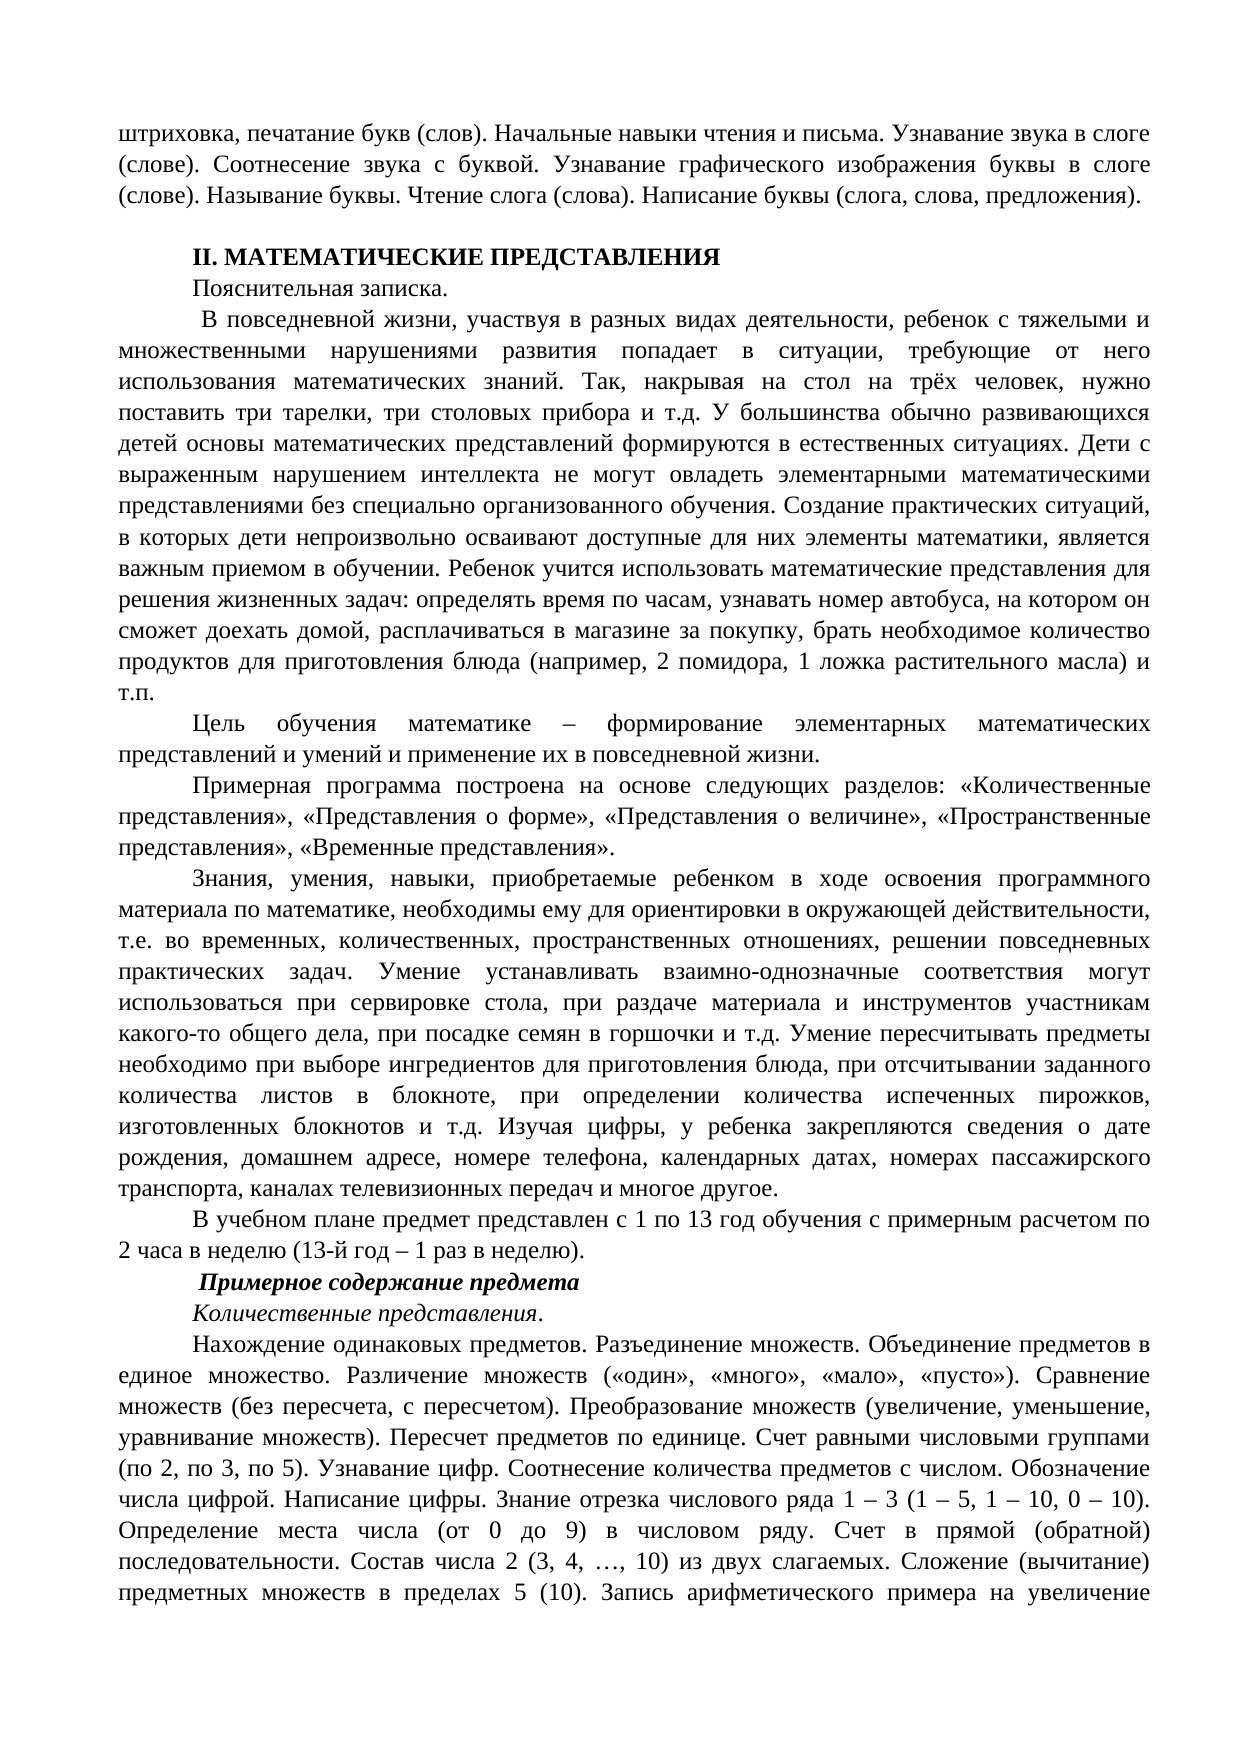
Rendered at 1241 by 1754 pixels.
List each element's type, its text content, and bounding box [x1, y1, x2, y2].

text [118, 1329, 1152, 1606]
text Знания, умения, навыки, приобретаемые ребенком в ходе освоения программного материала по математике, необходимы ему для ориентировки в окружающей действительности, т.е. во временных, количественных, пространственных отношениях, решении повседневных практических задач. Умение устанавливать взаимно-однозначные соответствия могут использоваться при сервировке стола, при раздаче материала и инструментов участникам какого-то общего дела, при посадке семян в горшочки и т.д. Умение пересчитывать предметы необходимо при выборе ингредиентов для приготовления блюда, при отсчитывании заданного количества листов в блокноте, при определении количества испеченных пирожков, изготовленных блокнотов и т.д. Изучая цифры, у ребенка закрепляются сведения о дате рождения, домашнем адресе, номере телефона, календарных датах, номерах пассажирского транспорта, каналах телевизионных передач и многое другое. [118, 863, 1152, 1202]
text Примерная программа построена на основе следующих разделов: «Количественные представления», «Представления о форме», «Представления о величине», «Пространственные представления», «Временные представления». [118, 770, 1152, 861]
text Примерное содержание предмета [118, 1267, 1152, 1295]
text II. МАТЕМАТИЧЕСКИЕ ПРЕДСТАВЛЕНИЯ [118, 242, 1152, 271]
text Цель обучения математике – формирование элементарных математических представлений и умений и применение их в повседневной жизни. [118, 708, 1152, 768]
text В учебном плане предмет представлен с 1 по 13 год обучения с примерным расчетом по 2 часа в неделю (13-й год – 1 раз в неделю). [118, 1204, 1152, 1264]
text Количественные представления. [118, 1298, 1152, 1326]
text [118, 118, 1152, 209]
text Пояснительная записка. [118, 273, 1152, 302]
text В повседневной жизни, участвуя в разных видах деятельности, ребенок с тяжелыми и множественными нарушениями развития попадает в ситуации, требующие от него использования математических знаний. Так, накрывая на стол на трёх человек, нужно поставить три тарелки, три столовых прибора и т.д. У большинства обычно развивающихся детей основы математических представлений формируются в естественных ситуациях. Дети с выраженным нарушением интеллекта не могут овладеть элементарными математическими представлениями без специально организованного обучения. Создание практических ситуаций, в которых дети непроизвольно осваивают доступные для них элементы математики, является важным приемом в обучении. Ребенок учится использовать математические представления для решения жизненных задач: определять время по часам, узнавать номер автобуса, на котором он сможет доехать домой, расплачиваться в магазине за покупку, брать необходимое количество продуктов для приготовления блюда (например, 2 помидора, 1 ложка растительного масла) и т.п. [118, 304, 1152, 706]
